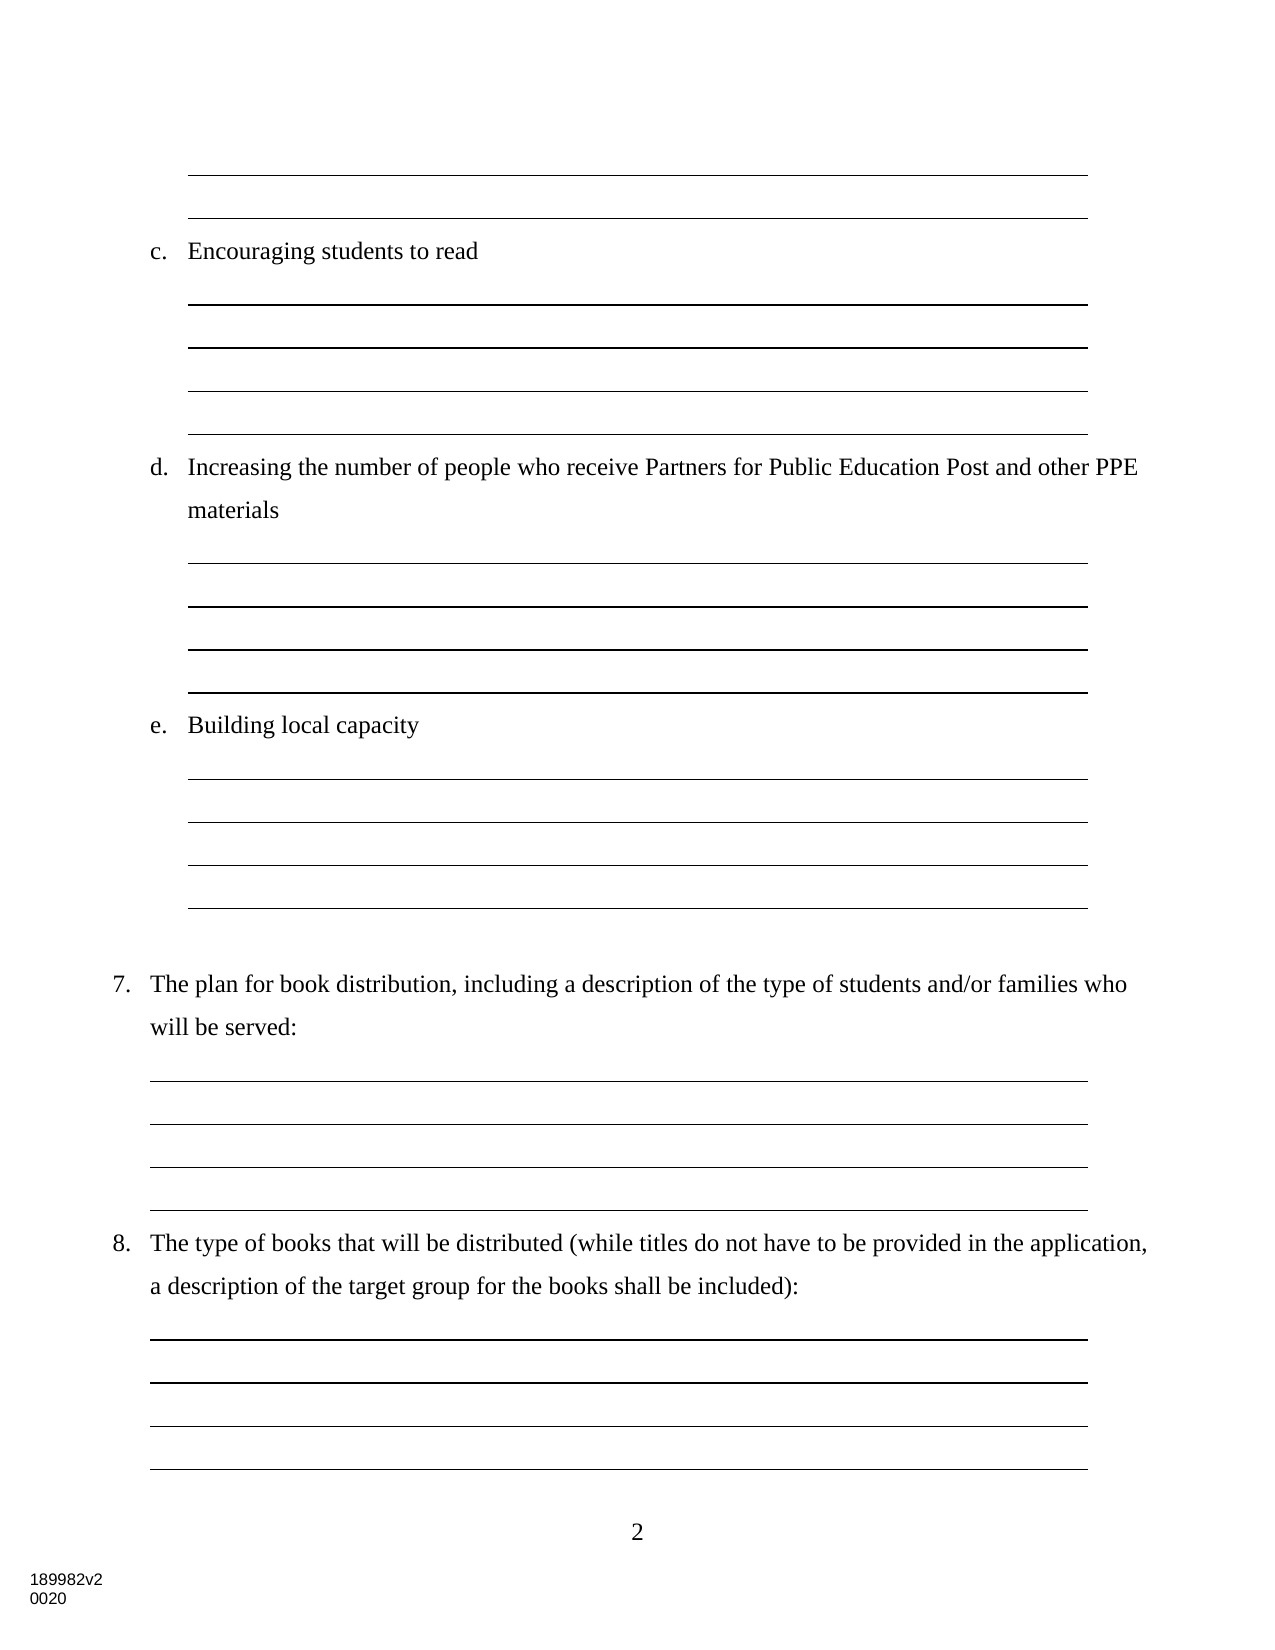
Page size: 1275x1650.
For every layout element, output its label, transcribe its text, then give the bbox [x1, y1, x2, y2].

text 8. The type of books that will be distributed (while titles do not have to be provided in the application, a description of the target group for the books shall be included): [112, 1228, 1162, 1300]
text e. Building local capacity [150, 711, 1162, 739]
text 7. The plan for book distribution, including a description of the type of students and/or families who will be served: [112, 969, 1162, 1041]
text d. Increasing the number of people who receive Partners for Public Education Post and other PPE materials [150, 452, 1162, 524]
text c. Encouraging students to read [150, 236, 1162, 265]
